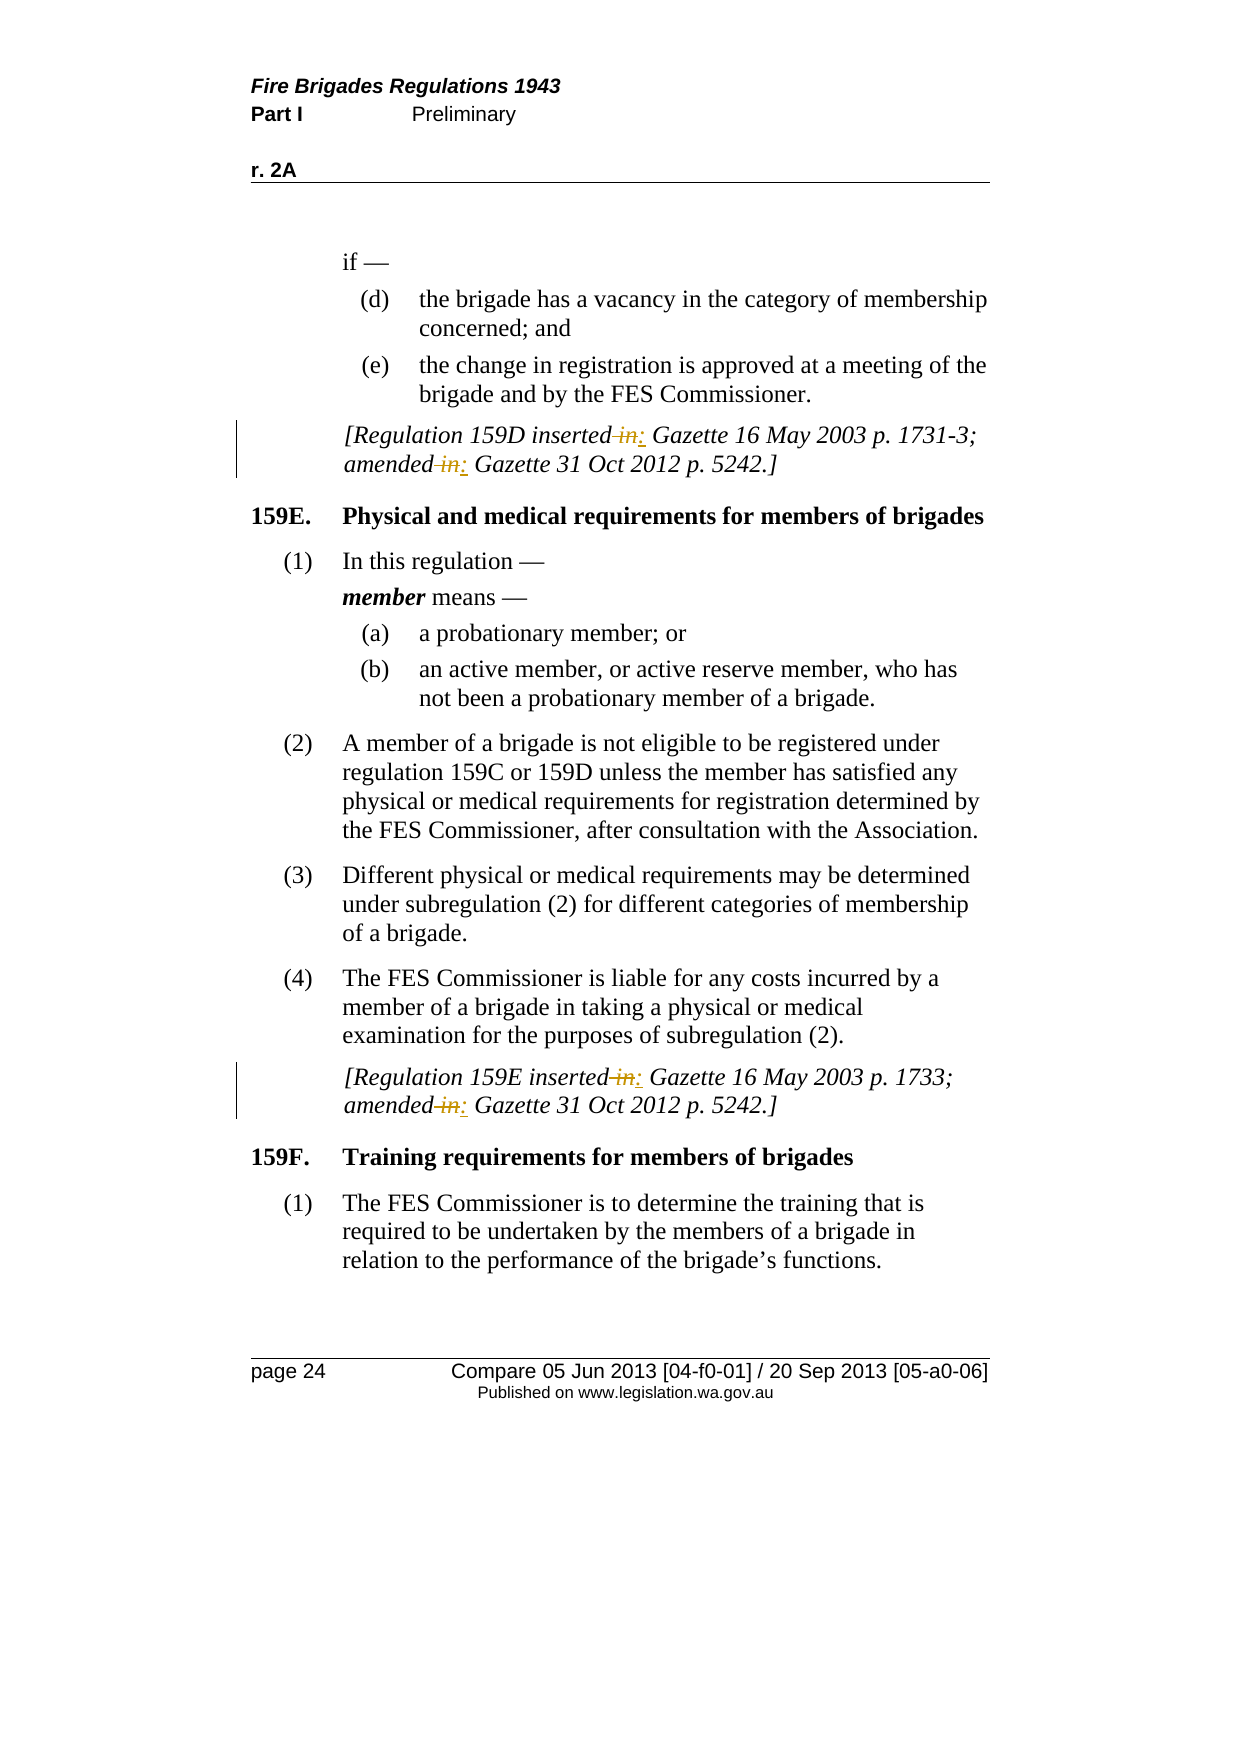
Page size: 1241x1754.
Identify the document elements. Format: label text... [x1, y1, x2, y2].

subtitle 159E. Physical and medical requirements for members of brigades [251, 501, 990, 529]
text if — [251, 247, 990, 276]
text (a) a probationary member; or [251, 618, 990, 647]
text (2) A member of a brigade is not eligible to be registered under regulation 159C or 159D unless the member has satisfied any physical or medical requirements for registration determined by the FES Commissioner, after consultation with the Association. [251, 728, 990, 843]
text [Regulation 159D inserted Gazette 16 May 2003 p. 1731-3; amended Gazette 31 Oct 2012 p. 5242.] [251, 420, 990, 478]
subtitle 159F. Training requirements for members of brigades [251, 1142, 990, 1171]
text (d) the brigade has a vacancy in the category of membership concerned; and [251, 284, 990, 342]
text (1) In this regulation — [251, 546, 990, 575]
text (3) Different physical or medical requirements may be determined under subregulation (2) for different categories of membership of a brigade. [251, 860, 990, 946]
text [Regulation 159E inserted Gazette 16 May 2003 p. 1733; amended Gazette 31 Oct 2012 p. 5242.] [251, 1062, 990, 1119]
text member means — [251, 582, 990, 611]
text (4) The FES Commissioner is liable for any costs incurred by a member of a brigade in taking a physical or medical examination for the purposes of subregulation (2). [251, 963, 990, 1049]
text (1) The FES Commissioner is to determine the training that is required to be undertaken by the members of a brigade in relation to the performance of the brigade’s functions. [251, 1188, 990, 1274]
text (e) the change in registration is approved at a meeting of the brigade and by the FES Commissioner. [251, 350, 990, 408]
text (b) an active member, or active reserve member, who has not been a probationary member of a brigade. [251, 654, 990, 712]
